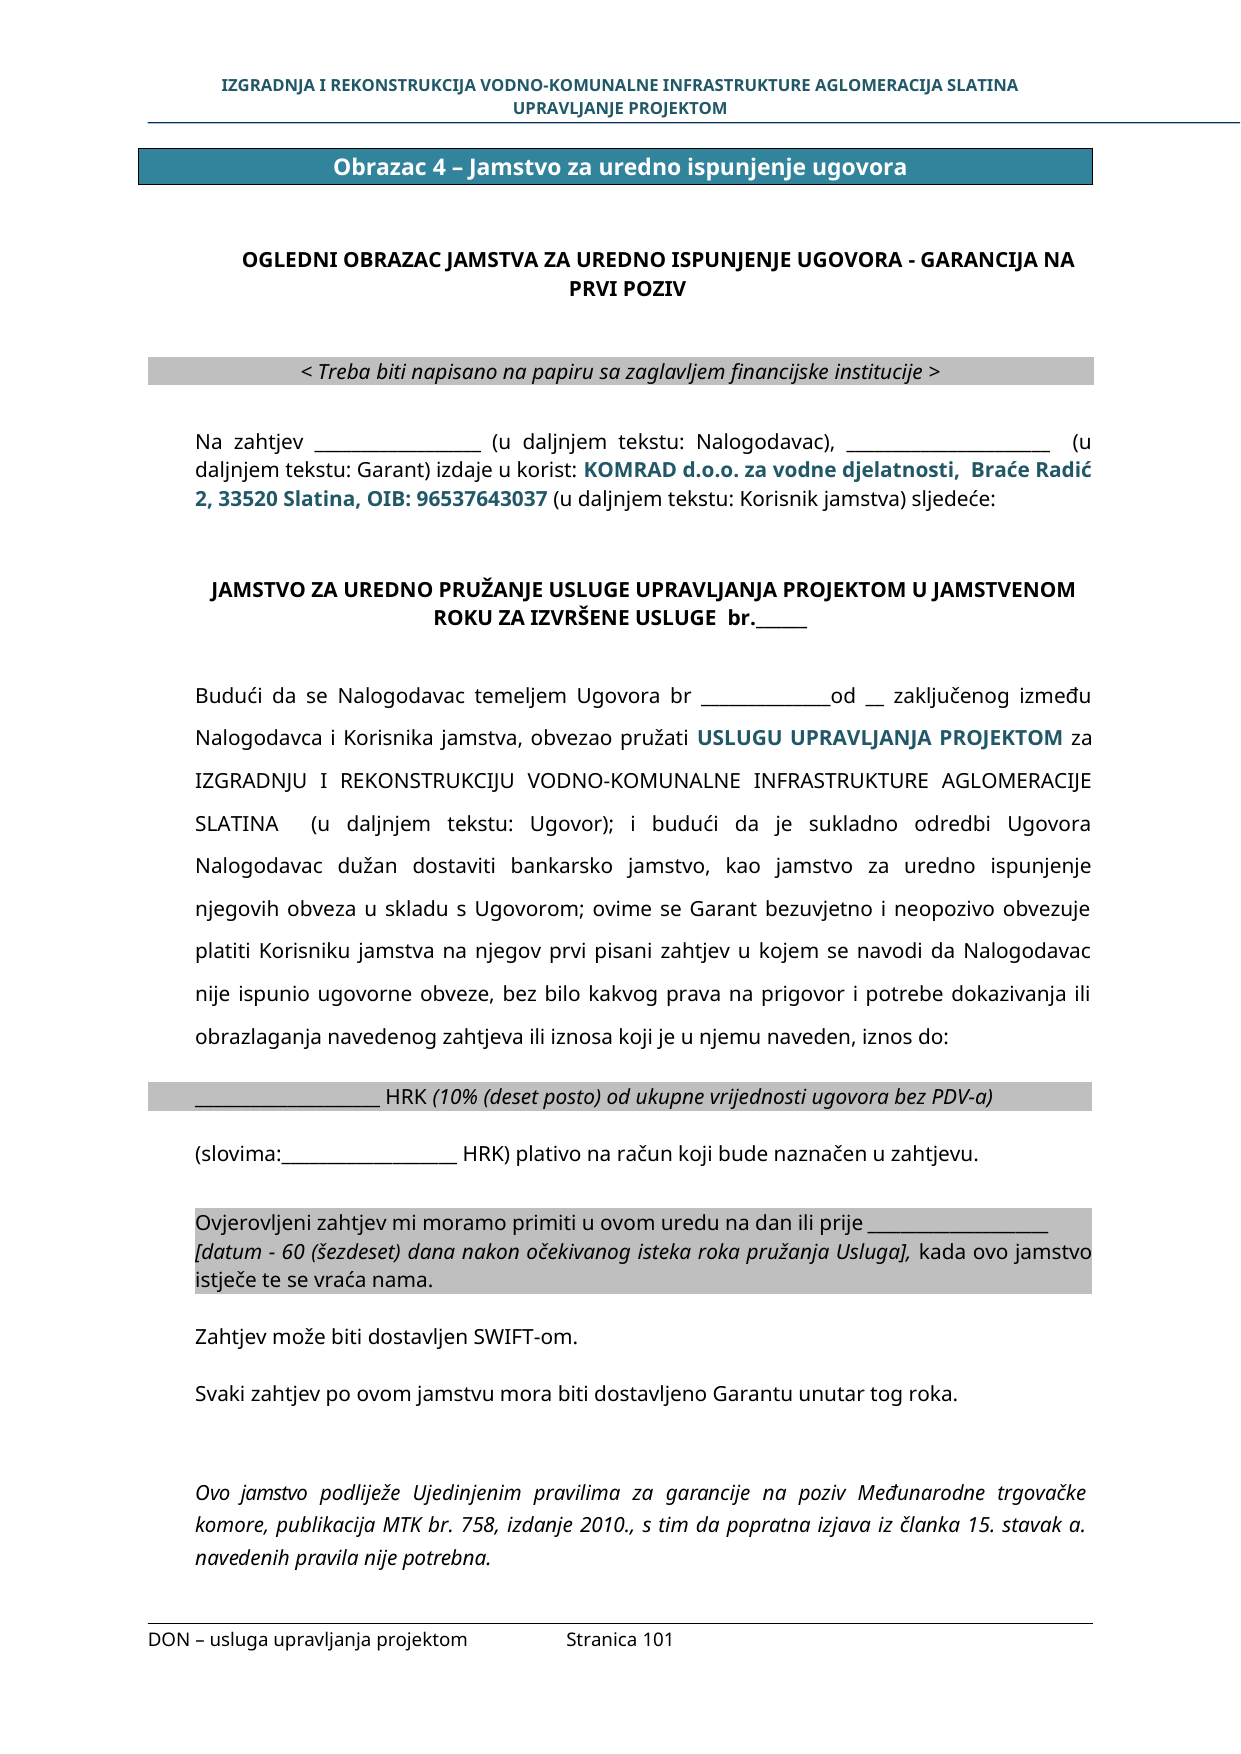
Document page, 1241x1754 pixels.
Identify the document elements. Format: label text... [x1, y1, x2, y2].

text Zahtjev može biti dostavljen SWIFT-om. [195, 1322, 1092, 1351]
text Ovo jamstvo podliježe Ujedinjenim pravilima za garancije na poziv Međunarodne trgovačke komore, publikacija MTK br. 758, izdanje 2010., s tim da popratna izjava iz članka 15. stavak a. navedenih pravila nije potrebna. [195, 1478, 1087, 1571]
text [datum - 60 (šezdeset) dana nakon očekivanog isteka roka pružanja Usluga], kada ovo jamstvo istječe te se vraća nama. [195, 1237, 1092, 1294]
picture [147, 119, 1241, 126]
text OGLEDNI OBRAZAC JAMSTVA ZA UREDNO ISPUNJENJE UGOVORA - GARANCIJA NA PRVI POZIV [160, 245, 1094, 302]
text (slovima:___________________ HRK) plativo na račun koji bude naznačen u zahtjevu. [148, 1139, 1092, 1168]
text Ovjerovljeni zahtjev mi moramo primiti u ovom uredu na dan ili prije ______________________ [195, 1208, 1092, 1237]
text Svaki zahtjev po ovom jamstvu mora biti dostavljeno Garantu unutar tog roka. [195, 1379, 1092, 1408]
text Na zahtjev __________________ (u daljnjem tekstu: Nalogodavac), ______________________ (u daljnjem tekstu: Garant) izdaje u korist: KOMRAD d.o.o. za vodne djelatnosti, Braće Radić 2, 33520 Slatina, OIB: 96537643037 (u daljnjem tekstu: Korisnik jamstva) sljedeće: [195, 427, 1092, 512]
text ____________________ HRK (10% (deset posto) od ukupne vrijednosti ugovora bez PDV-a) [148, 1082, 1092, 1111]
text Budući da se Nalogodavac temeljem Ugovora br ______________od __ zaključenog između Nalogodavca i Korisnika jamstva, obvezao pružati USLUGU UPRAVLJANJA PROJEKTOM za IZGRADNJU I REKONSTRUKCIJU VODNO-KOMUNALNE INFRASTRUKTURE AGLOMERACIJE SLATINA (u daljnjem tekstu: Ugovor); i budući da je sukladno odredbi Ugovora Nalogodavac dužan dostaviti bankarsko jamstvo, kao jamstvo za uredno ispunjenje njegovih obveza u skladu s Ugovorom; ovime se Garant bezuvjetno i neopozivo obvezuje platiti Korisniku jamstva na njegov prvi pisani zahtjev u kojem se navodi da Nalogodavac nije ispunio ugovorne obveze, bez bilo kakvog prava na prigovor i potrebe dokazivanja ili obrazlaganja navedenog zahtjeva ili iznosa koji je u njemu naveden, iznos do: [195, 681, 1092, 1050]
text Obrazac 4 – Jamstvo za uredno ispunjenje ugovora [139, 149, 1092, 184]
text JAMSTVO ZA UREDNO PRUŽANJE USLUGE UPRAVLJANJA PROJEKTOM U JAMSTVENOM ROKU ZA IZVRŠENE USLUGE br.______ [148, 575, 1092, 632]
text < Treba biti napisano na papiru sa zaglavljem financijske institucije > [148, 357, 1094, 385]
